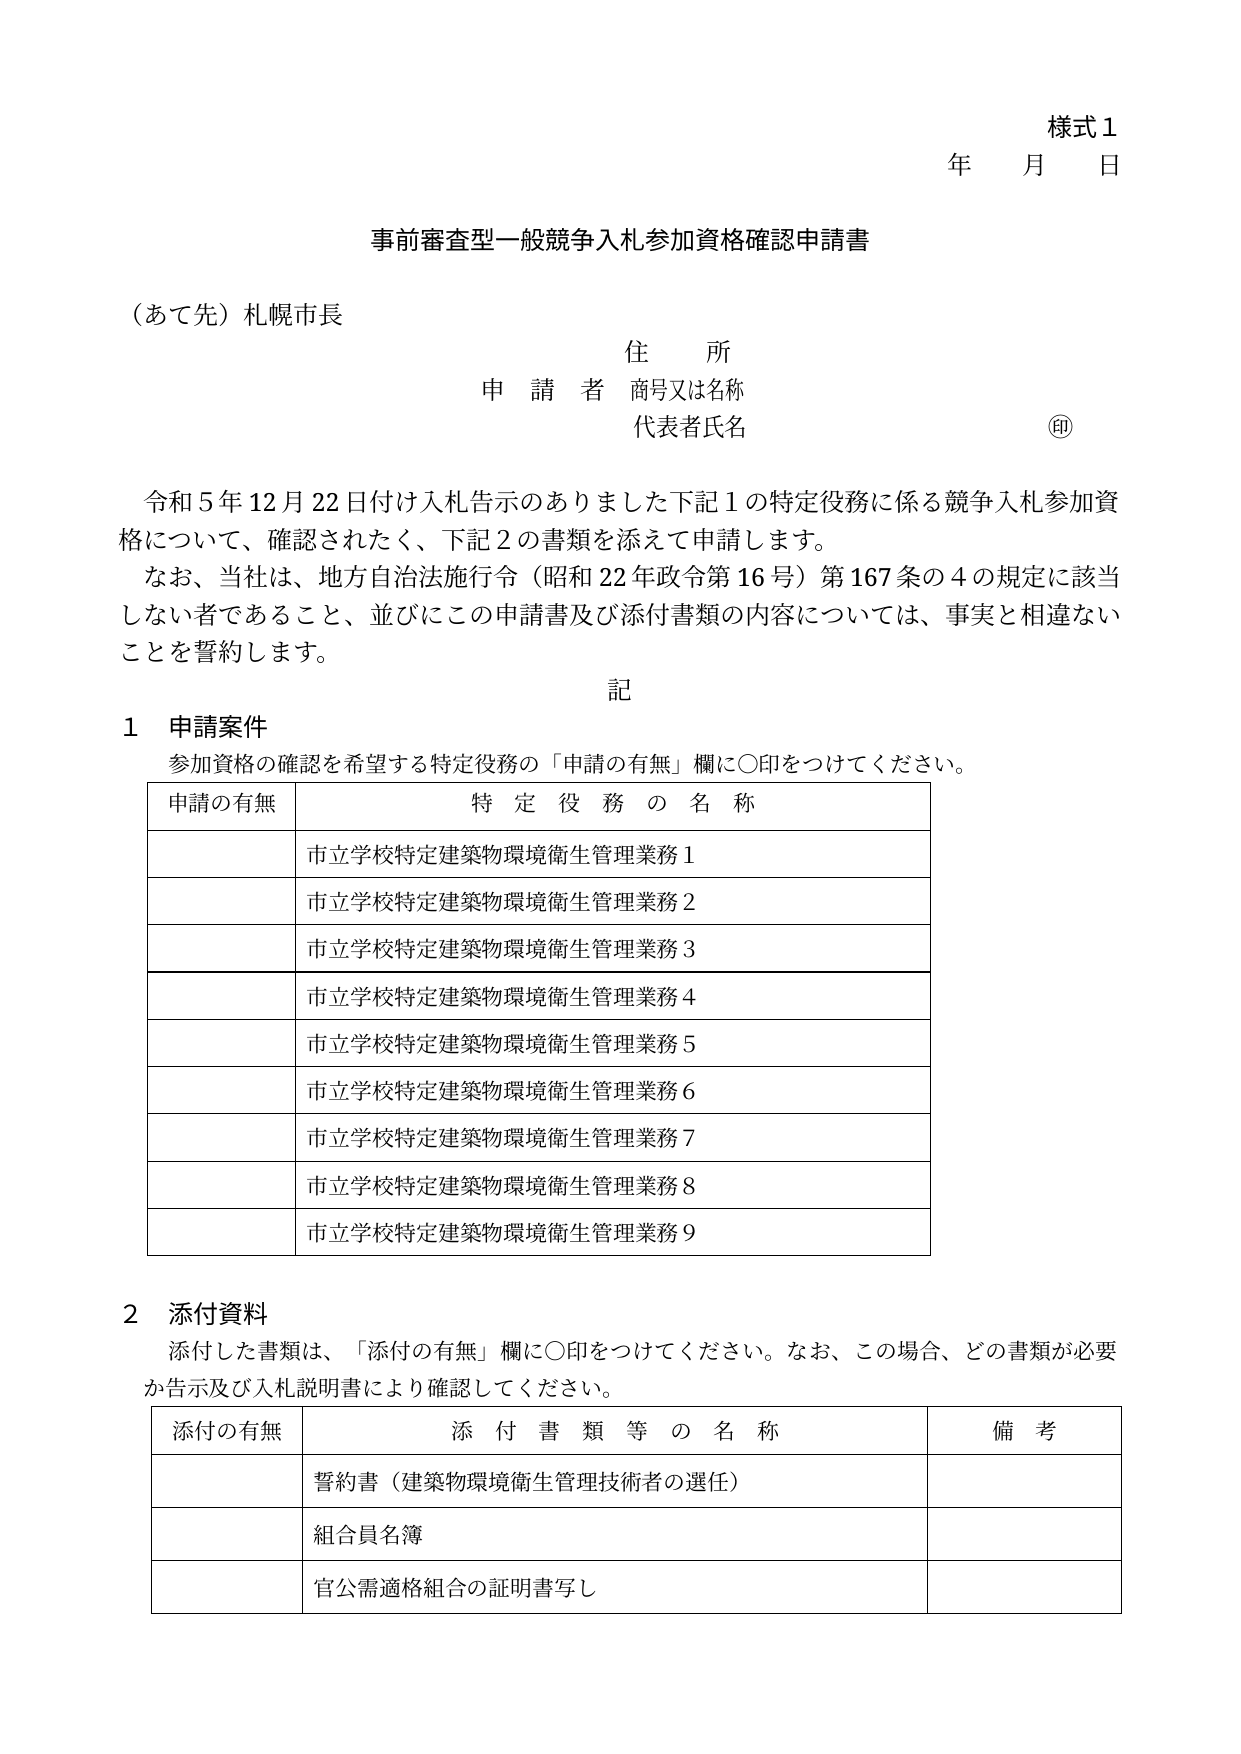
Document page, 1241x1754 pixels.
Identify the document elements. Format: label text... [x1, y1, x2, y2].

table_cell [148, 973, 295, 1019]
text （あて先）札幌市長 [118, 295, 1122, 332]
table_header 備 考 [928, 1407, 1121, 1453]
table_cell 市立学校特定建築物環境衛生管理業務６ [296, 1067, 930, 1113]
table_cell [148, 1067, 295, 1113]
table_cell 市立学校特定建築物環境衛生管理業務７ [296, 1114, 930, 1161]
table_cell [152, 1455, 302, 1507]
table_header 特 定 役 務 の 名 称 [296, 783, 930, 829]
table_cell 市立学校特定建築物環境衛生管理業務５ [296, 1020, 930, 1066]
table_cell [148, 878, 295, 924]
text なお、当社は、地方自治法施行令（昭和22年政令第16号）第167条の４の規定に該当しない者であること、並びにこの申請書及び添付書類の内容については、事実と相違ないことを誓約します。 [118, 557, 1122, 670]
table_cell [152, 1508, 302, 1560]
text 令和５年12月22日付け入札告示のありました下記１の特定役務に係る競争入札参加資格について、確認されたく、下記２の書類を添えて申請します。 [118, 482, 1122, 557]
table_cell 誓約書（建築物環境衛生管理技術者の選任） [303, 1455, 927, 1507]
table_cell [148, 925, 295, 971]
table_cell 市立学校特定建築物環境衛生管理業務８ [296, 1162, 930, 1208]
text 住 所 [118, 332, 1031, 370]
table_cell 市立学校特定建築物環境衛生管理業務２ [296, 878, 930, 924]
table_cell 市立学校特定建築物環境衛生管理業務１ [296, 831, 930, 877]
text 年 月 日 [118, 145, 1122, 182]
text 参加資格の確認を希望する特定役務の「申請の有無」欄に○印をつけてください。 [118, 745, 1122, 782]
text 記 [118, 670, 1122, 707]
text 代表者氏名 ㊞ [118, 407, 1122, 445]
table_header 申請の有無 [148, 783, 295, 829]
table_cell [148, 1020, 295, 1066]
text 申 請 者 商号又は名称 [118, 370, 1031, 407]
table_cell 市立学校特定建築物環境衛生管理業務３ [296, 925, 930, 971]
table_cell [148, 831, 295, 877]
table_cell [148, 1162, 295, 1208]
table_cell 市立学校特定建築物環境衛生管理業務４ [296, 973, 930, 1019]
table_header 添付の有無 [152, 1407, 302, 1453]
table_header 添 付 書 類 等 の 名 称 [303, 1407, 927, 1453]
table_cell [928, 1561, 1121, 1613]
text 事前審査型一般競争入札参加資格確認申請書 [118, 220, 1122, 257]
table_cell [928, 1455, 1121, 1507]
table_cell [148, 1209, 295, 1255]
text 様式１ [118, 107, 1122, 145]
table_cell [928, 1508, 1121, 1560]
table_cell [148, 1114, 295, 1161]
table_cell [152, 1561, 302, 1613]
text １ 申請案件 [118, 707, 1122, 745]
text 添付した書類は、「添付の有無」欄に○印をつけてください。なお、この場合、どの書類が必要か告示及び入札説明書により確認してください。 [118, 1331, 1122, 1406]
table_cell 組合員名簿 [303, 1508, 927, 1560]
table_cell 官公需適格組合の証明書写し [303, 1561, 927, 1613]
text ２ 添付資料 [118, 1294, 1122, 1331]
table_cell 市立学校特定建築物環境衛生管理業務９ [296, 1209, 930, 1255]
